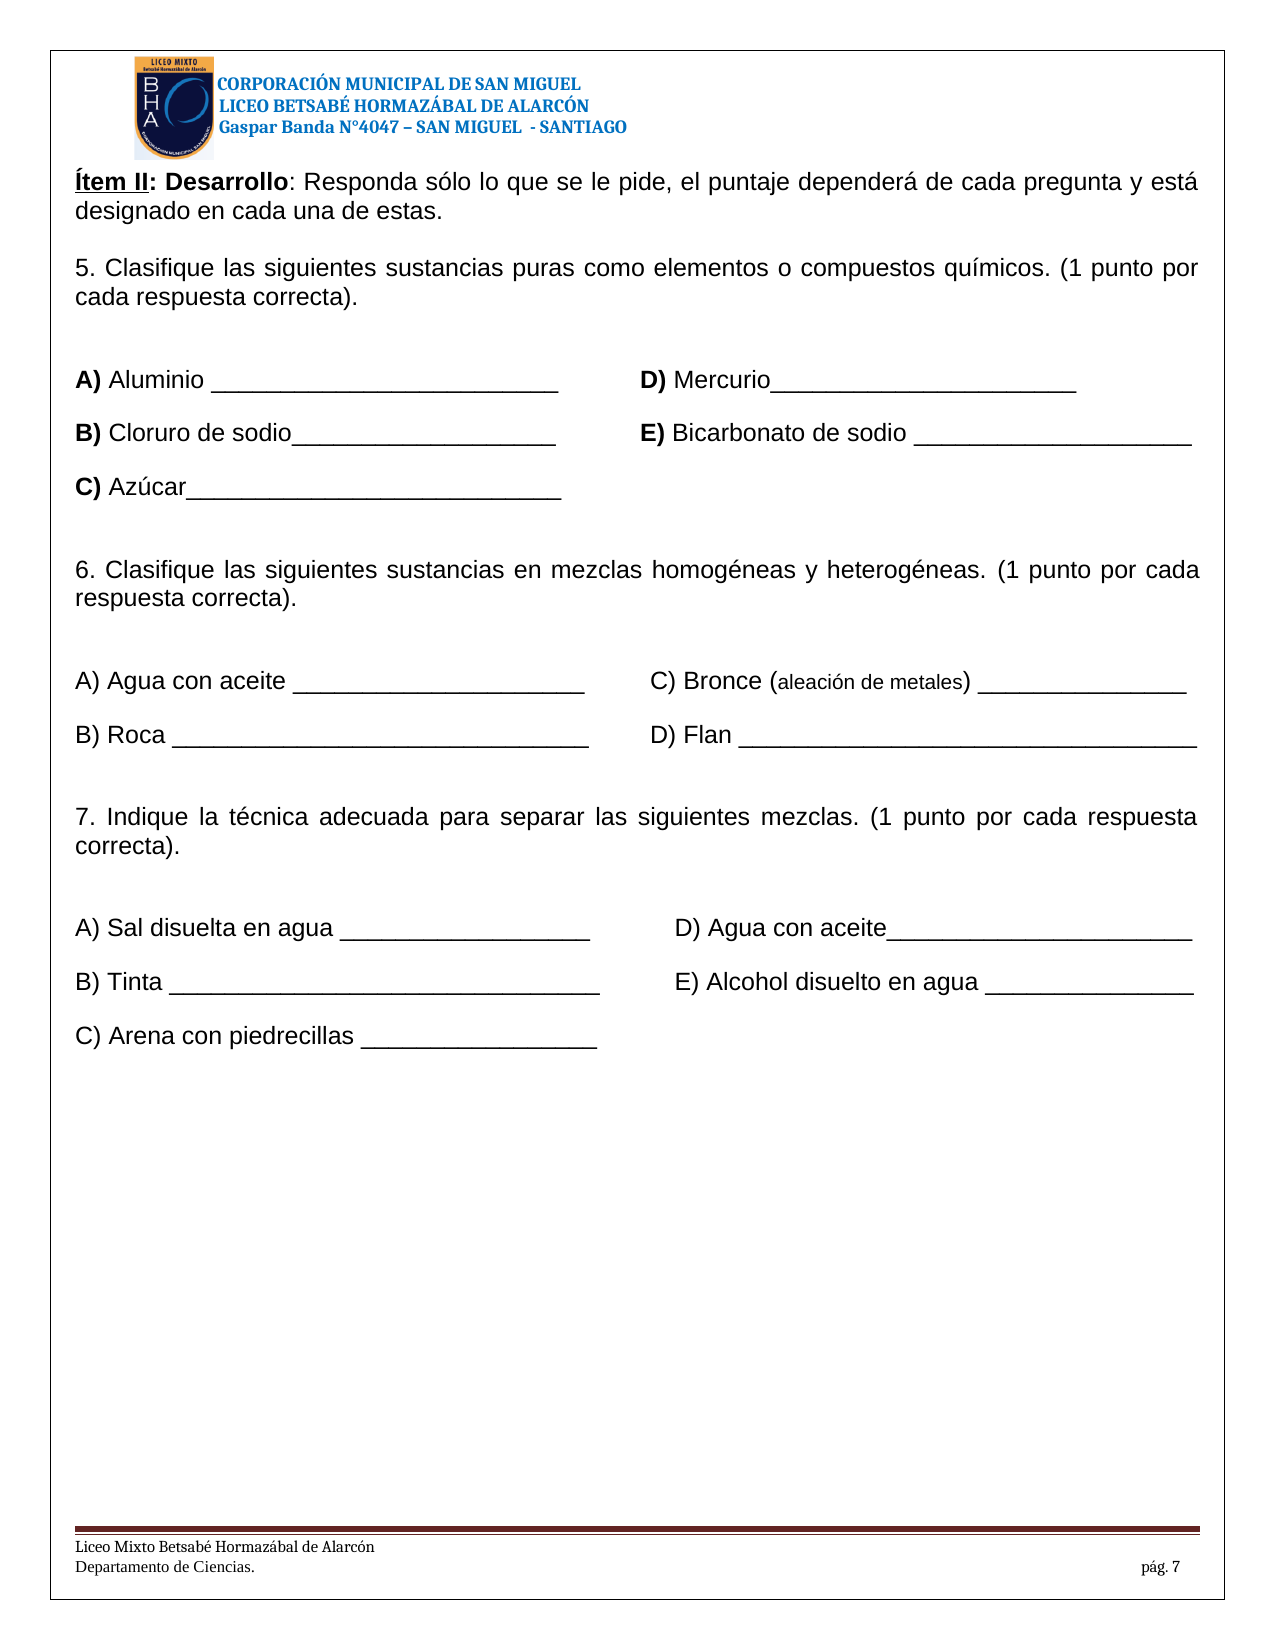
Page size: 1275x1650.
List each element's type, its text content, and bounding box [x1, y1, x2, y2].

text C) Arena con piedrecillas _________________ [75, 1021, 601, 1050]
text 5. Clasifique las siguientes sustancias puras como elementos o compuestos químicos. (1 punto por cada respuesta correcta). [75, 253, 1200, 311]
picture [134, 56, 214, 160]
text C) Azúcar___________________________ [75, 472, 635, 501]
text D) Mercurio______________________ [640, 365, 1200, 393]
text C) Bronce (aleación de metales) _______________ [650, 666, 1200, 695]
text B) Cloruro de sodio___________________ [75, 418, 635, 447]
text D) Flan _________________________________ [650, 720, 1200, 748]
text 7. Indique la técnica adecuada para separar las siguientes mezclas. (1 punto por cada respuesta correcta). [75, 802, 1200, 860]
text A) Aluminio _________________________ [75, 365, 635, 393]
text B) Roca ______________________________ [75, 720, 625, 748]
text E) Alcohol disuelto en agua _______________ [674, 967, 1200, 996]
text Ítem II: Desarrollo: Responda sólo lo que se le pide, el puntaje dependerá de cada pregunta y está designado en cada una de estas. [75, 167, 1200, 225]
text A) Agua con aceite _____________________ [75, 666, 625, 695]
text D) Agua con aceite______________________ [674, 913, 1200, 942]
text 6. Clasifique las siguientes sustancias en mezclas homogéneas y heterogéneas. (1 punto por cada respuesta correcta). [75, 555, 1200, 612]
text B) Tinta _______________________________ [75, 967, 601, 996]
text E) Bicarbonato de sodio ____________________ [640, 418, 1200, 447]
text A) Sal disuelta en agua __________________ [75, 913, 601, 942]
